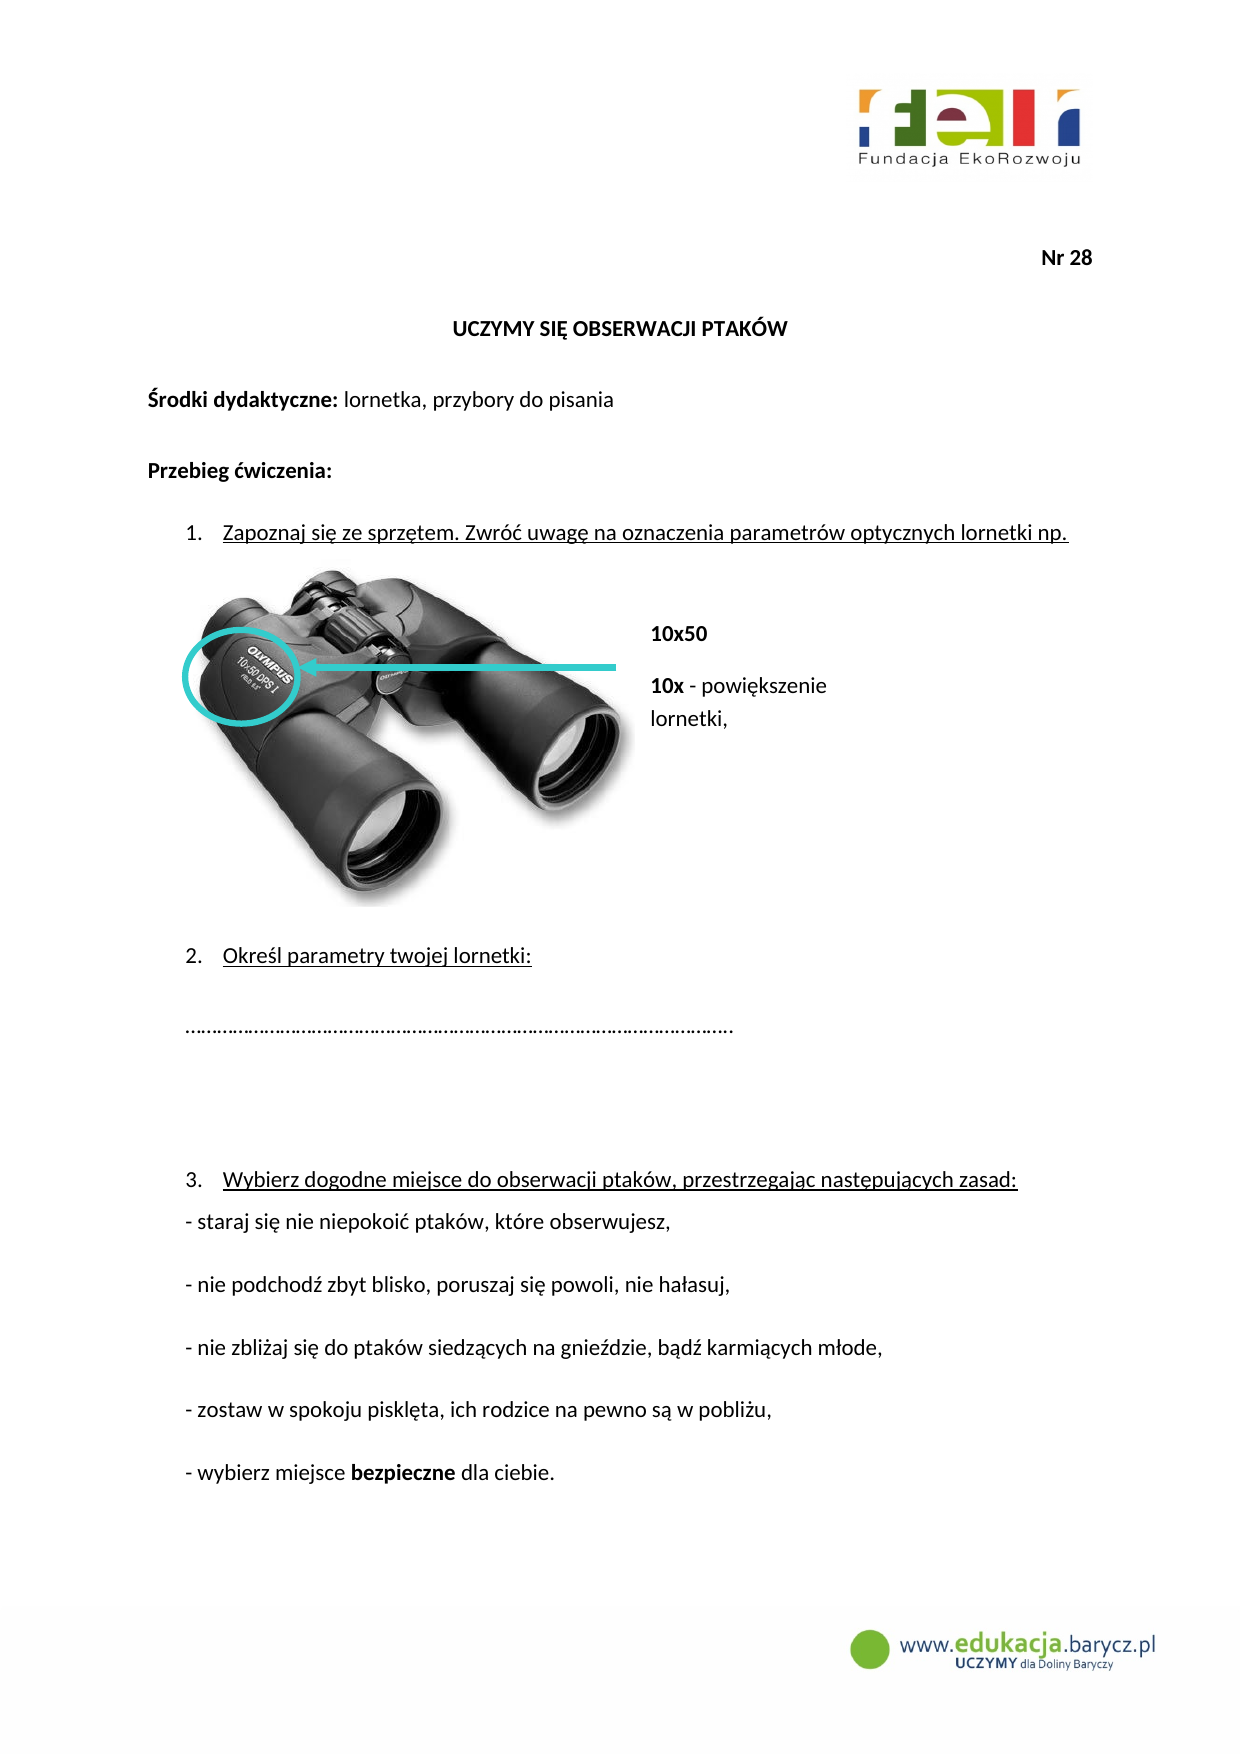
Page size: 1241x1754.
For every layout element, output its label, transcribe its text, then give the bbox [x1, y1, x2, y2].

text - zostaw w spokoju pisklęta, ich rodzice na pewno są w pobliżu, [185, 1395, 1093, 1423]
picture [845, 73, 1093, 182]
text ………………………………………………………………………………………….. [185, 1011, 1093, 1039]
text - nie podchodź zbyt blisko, poruszaj się powoli, nie hałasuj, [185, 1270, 1093, 1298]
text - staraj się nie niepokoić ptaków, które obserwujesz, [185, 1207, 1093, 1235]
text Środki dydaktyczne: lornetka, przybory do pisania [148, 385, 1093, 413]
text Przebieg ćwiczenia: [148, 456, 1093, 484]
text UCZYMY SIĘ OBSERWACJI PTAKÓW [148, 314, 1093, 342]
list Wybierz dogodne miejsce do obserwacji ptaków, przestrzegając następujących zasad: [185, 1165, 1093, 1193]
picture [185, 559, 636, 907]
list Określ parametry twojej lornetki: [185, 941, 1093, 969]
picture [0, 1606, 1241, 1754]
text - wybierz miejsce bezpieczne dla ciebie. [185, 1458, 1093, 1486]
picture [189, 634, 294, 720]
text - nie zbliżaj się do ptaków siedzących na gnieździe, bądź karmiących młode, [185, 1333, 1093, 1361]
text Nr 28 [148, 243, 1093, 271]
list Zapoznaj się ze sprzętem. Zwróć uwagę na oznaczenia parametrów optycznych lornetki np. [185, 518, 1093, 546]
